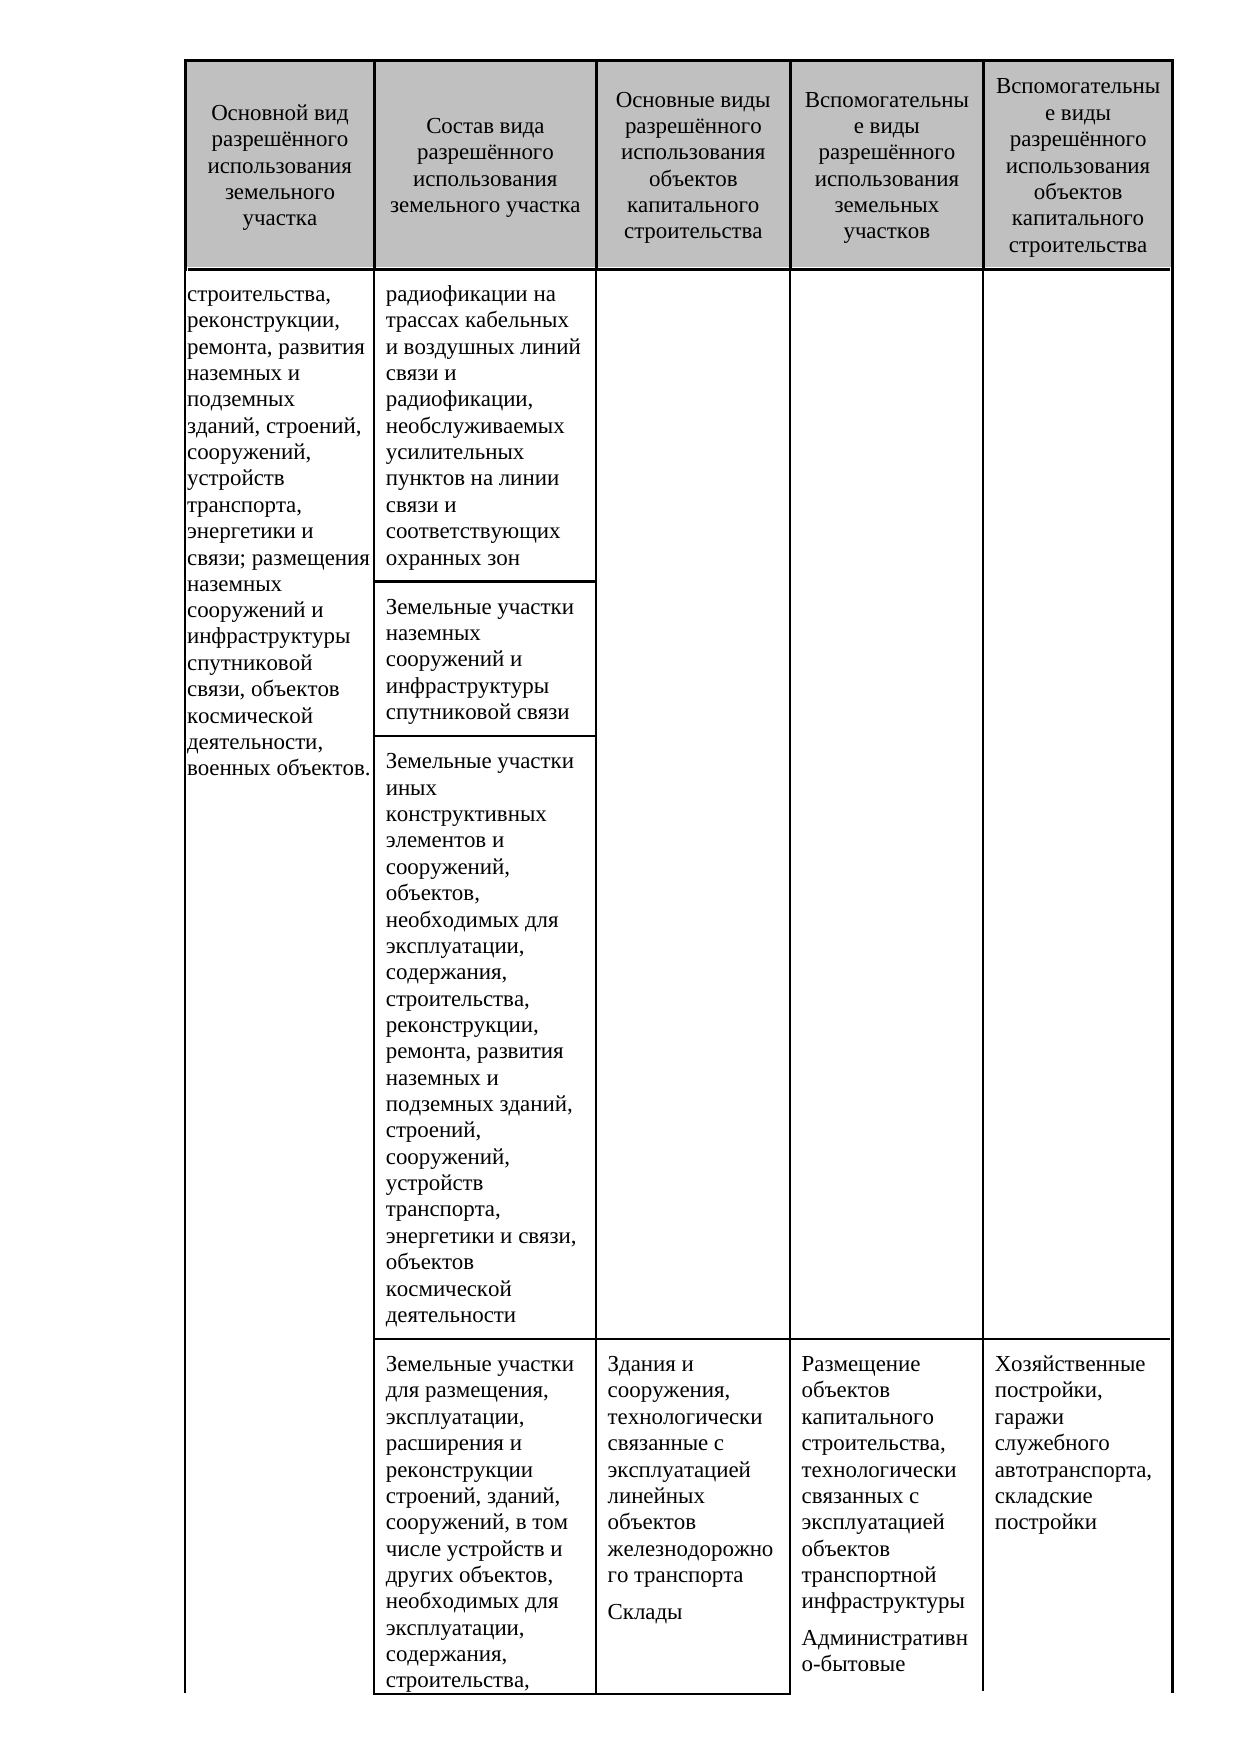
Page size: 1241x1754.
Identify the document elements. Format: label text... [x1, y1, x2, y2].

table_cell Здания и сооружения, технологически связанные с эксплуатацией линейных объектов железнодорожного транспорта Склады [597, 1340, 789, 1693]
table_cell Хозяйственные постройки, гаражи служебного автотранспорта, складские постройки [983, 1338, 1171, 1693]
table_header Вспомогательные виды разрешённого использования объектов капитального строительства [985, 62, 1171, 267]
table_header Основные виды разрешённого использования объектов капитального строительства [598, 62, 789, 267]
table_header Основной вид разрешённого использования земельного участка [187, 62, 373, 267]
table_cell Земельные участки иных конструктивных элементов и сооружений, объектов, необходимых для эксплуатации, содержания, строительства, реконструкции, ремонта, развития наземных и подземных зданий, строений, сооружений, устройств транспорта, энергетики и связи, объектов космической деятельности [375, 737, 595, 1338]
table_header Состав вида разрешённого использования земельного участка [376, 62, 595, 267]
table_header Вспомогательные виды разрешённого использования земельных участков [792, 62, 982, 267]
table_cell Земельные участки наземных сооружений и инфраструктуры спутниковой связи [375, 583, 595, 735]
